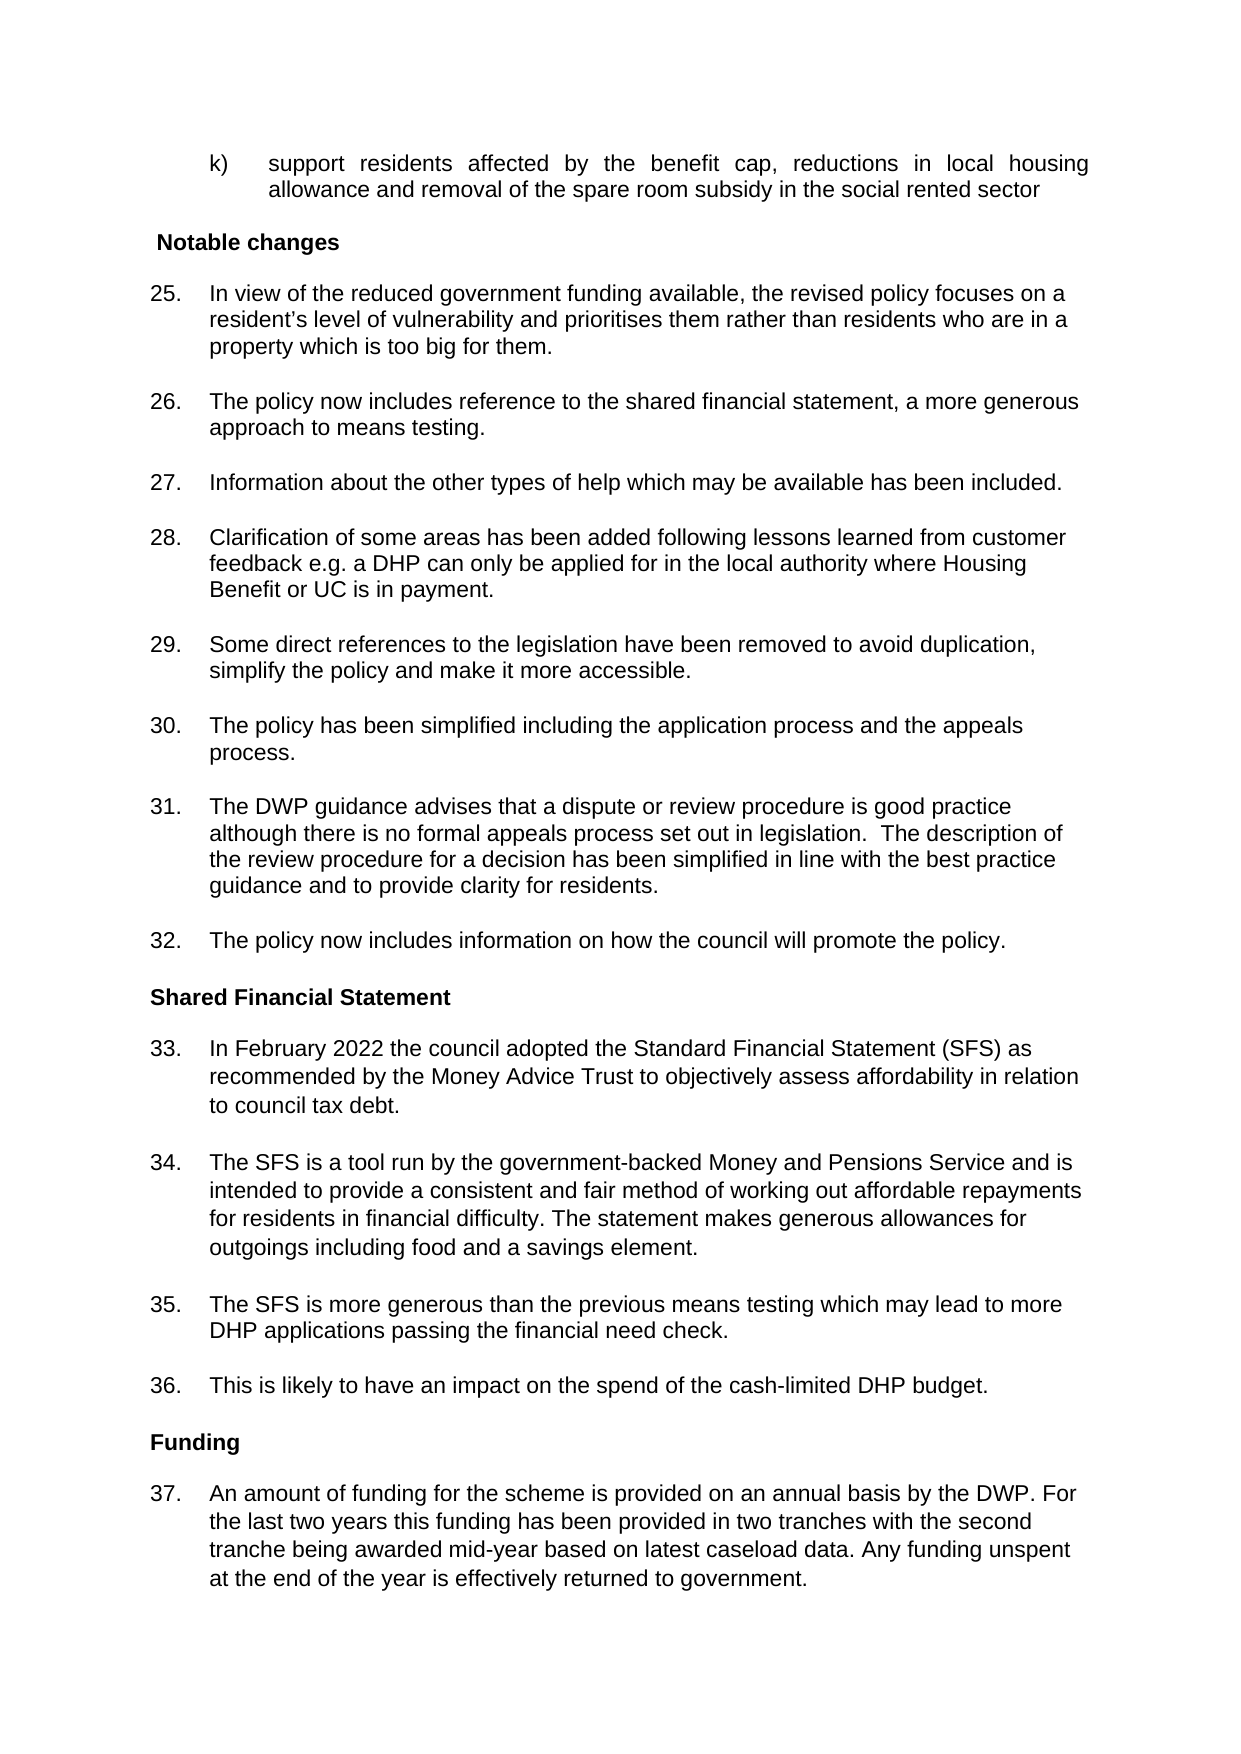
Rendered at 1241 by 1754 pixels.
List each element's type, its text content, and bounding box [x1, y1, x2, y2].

list The policy has been simplified including the application process and the appeals process. [150, 712, 1090, 765]
list The SFS is more generous than the previous means testing which may lead to more DHP applications passing the financial need check. [150, 1291, 1090, 1343]
list In February 2022 the council adopted the Standard Financial Statement (SFS) as recommended by the Money Advice Trust to objectively assess affordability in relation to council tax debt. [150, 1035, 1090, 1118]
text Shared Financial Statement [150, 953, 1090, 1010]
list This is likely to have an impact on the spend of the cash-limited DHP budget. [150, 1372, 1090, 1398]
list Some direct references to the legislation have been removed to avoid duplication, simplify the policy and make it more accessible. [150, 631, 1090, 684]
list Information about the other types of help which may be available has been included. [150, 469, 1090, 495]
list Clarification of some areas has been added following lessons learned from customer feedback e.g. a DHP can only be applied for in the local authority where Housing Benefit or UC is in payment. [150, 523, 1090, 603]
list An amount of funding for the scheme is provided on an annual basis by the DWP. For the last two years this funding has been provided in two tranches with the second tranche being awarded mid-year based on latest caseload data. Any funding unspent at the end of the year is effectively returned to government. [150, 1479, 1090, 1591]
list In view of the reduced government funding available, the revised policy focuses on a resident’s level of vulnerability and prioritises them rather than residents who are in a property which is too big for them. [150, 280, 1090, 359]
list The SFS is a tool run by the government-backed Money and Pensions Service and is intended to provide a consistent and fair method of working out affordable repayments for residents in financial difficulty. The statement makes generous allowances for outgoings including food and a savings element. [150, 1148, 1090, 1260]
text Notable changes [150, 229, 1090, 255]
text Funding [150, 1398, 1090, 1455]
list The policy now includes reference to the shared financial statement, a more generous approach to means testing. [150, 388, 1090, 440]
list The DWP guidance advises that a dispute or review procedure is good practice although there is no formal appeals process set out in legislation. The description of the review procedure for a decision has been simplified in line with the best practice guidance and to provide clarity for residents. [150, 793, 1090, 899]
list support residents affected by the benefit cap, reductions in local housing allowance and removal of the spare room subsidy in the social rented sector [209, 150, 1090, 203]
list The policy now includes information on how the council will promote the policy. [150, 927, 1090, 953]
